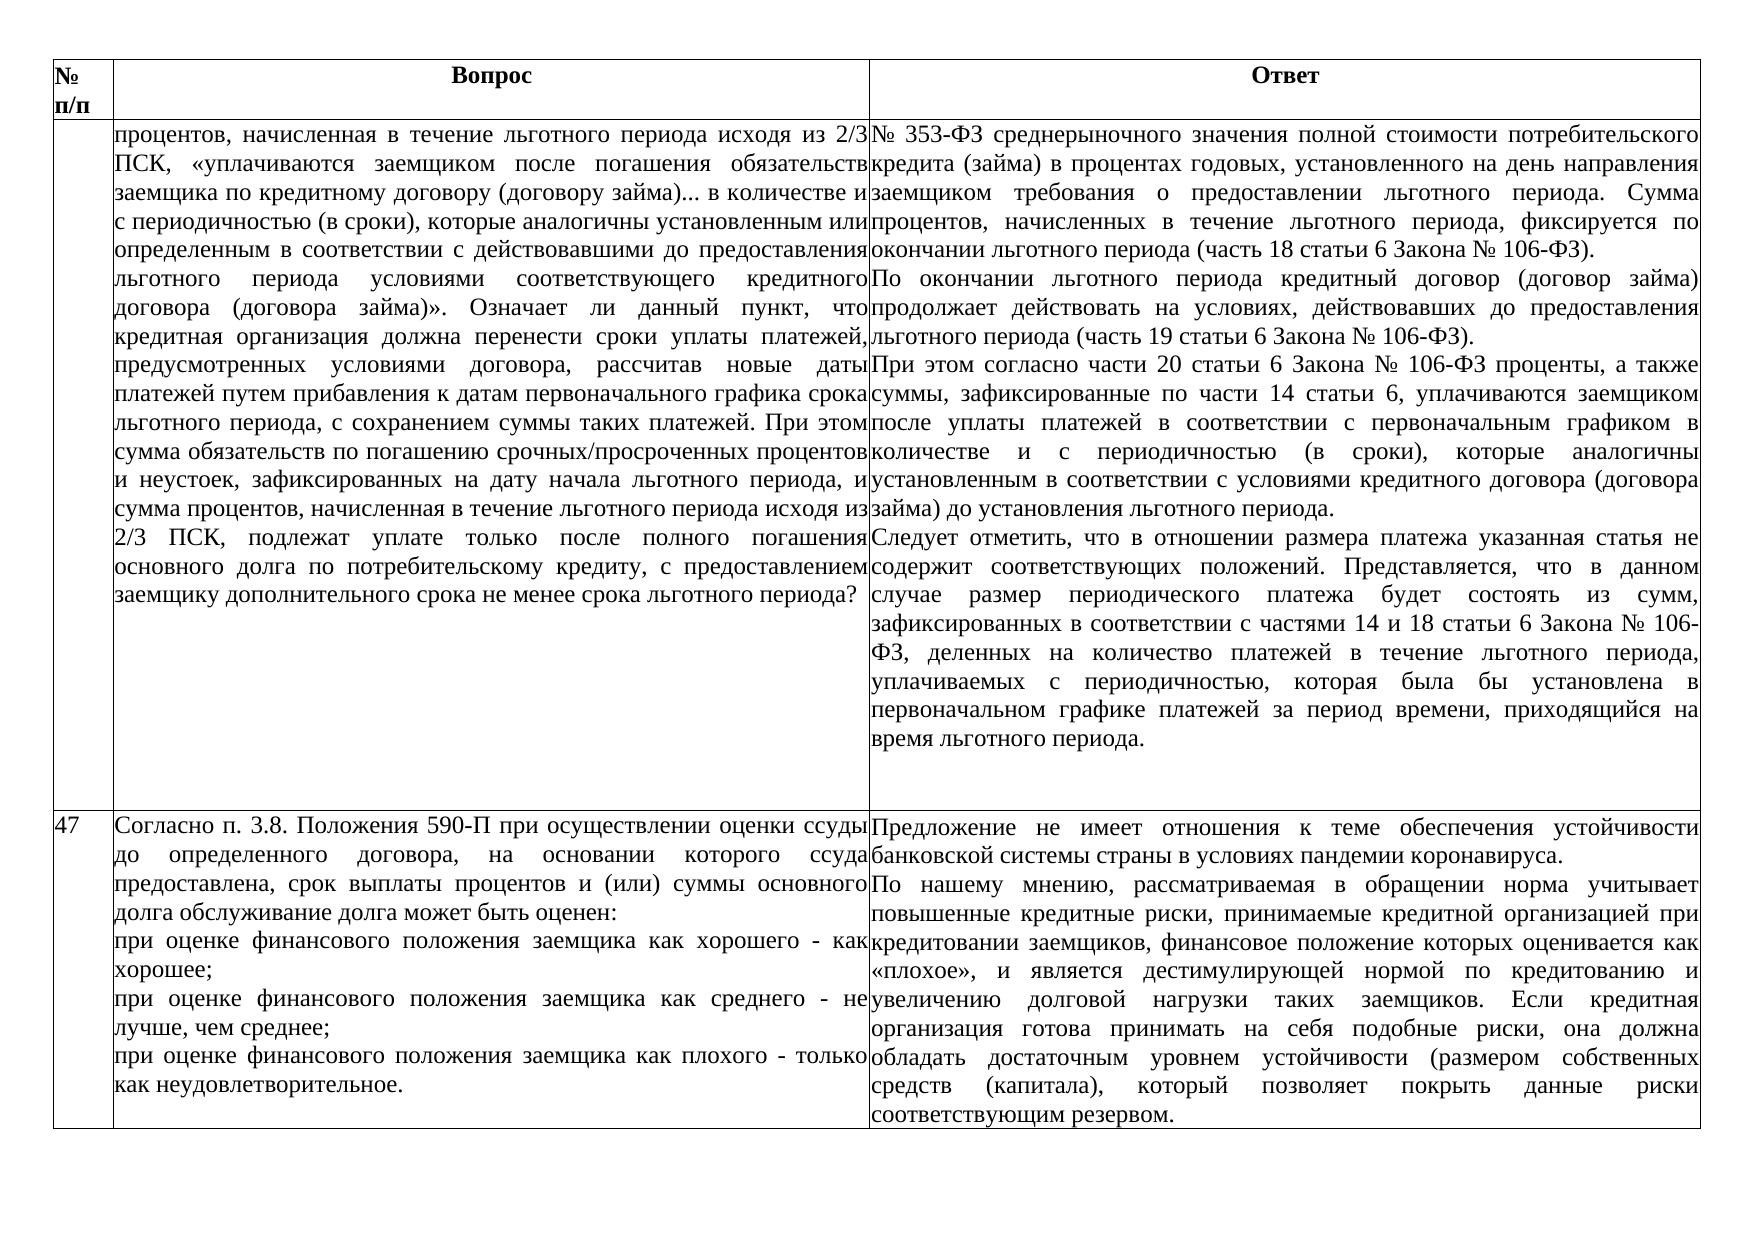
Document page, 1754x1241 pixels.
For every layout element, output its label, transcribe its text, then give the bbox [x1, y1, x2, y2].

table_header Ответ [870, 60, 1700, 118]
table_cell 47 [54, 811, 113, 1128]
table_cell [54, 120, 113, 809]
table_cell процентов, начисленная в течение льготного периода исходя из 2/3 ПСК, «уплачиваются заемщиком после погашения обязательств заемщика по кредитному договору (договору займа)... в количестве и с периодичностью (в сроки), которые аналогичны установленным или определенным в соответствии с действовавшими до предоставления льготного периода условиями соответствующего кредитного договора (договора займа)». Означает ли данный пункт, что кредитная организация должна перенести сроки уплаты платежей, предусмотренных условиями договора, рассчитав новые даты платежей путем прибавления к датам первоначального графика срока льготного периода, с сохранением суммы таких платежей. При этом сумма обязательств по погашению срочных/просроченных процентов и неустоек, зафиксированных на дату начала льготного периода, и сумма процентов, начисленная в течение льготного периода исходя из 2/3 ПСК, подлежат уплате только после полного погашения основного долга по потребительскому кредиту, с предоставлением заемщику дополнительного срока не менее срока льготного периода? [114, 120, 869, 809]
table_header Вопрос [114, 60, 869, 118]
table_cell Предложение не имеет отношения к теме обеспечения устойчивости банковской системы страны в условиях пандемии коронавируса. По нашему мнению, рассматриваемая в обращении норма учитывает повышенные кредитные риски, принимаемые кредитной организацией при кредитовании заемщиков, финансовое положение которых оценивается как «плохое», и является дестимулирующей нормой по кредитованию и увеличению долговой нагрузки таких заемщиков. Если кредитная организация готова принимать на себя подобные риски, она должна обладать достаточным уровнем устойчивости (размером собственных средств (капитала), который позволяет покрыть данные риски соответствующим резервом. [870, 811, 1700, 1128]
table_cell Согласно п. 3.8. Положения 590-П при осуществлении оценки ссуды до определенного договора, на основании которого ссуда предоставлена, срок выплаты процентов и (или) суммы основного долга обслуживание долга может быть оценен: при оценке финансового положения заемщика как хорошего - как хорошее; при оценке финансового положения заемщика как среднего - не лучше, чем среднее; при оценке финансового положения заемщика как плохого - только как неудовлетворительное. [114, 811, 869, 1128]
table_header № п/п [54, 60, 113, 118]
table_cell № 353-ФЗ среднерыночного значения полной стоимости потребительского кредита (займа) в процентах годовых, установленного на день направления заемщиком требования о предоставлении льготного периода. Сумма процентов, начисленных в течение льготного периода, фиксируется по окончании льготного периода (часть 18 статьи 6 Закона № 106-ФЗ). По окончании льготного периода кредитный договор (договор займа) продолжает действовать на условиях, действовавших до предоставления льготного периода (часть 19 статьи 6 Закона № 106-ФЗ). При этом согласно части 20 статьи 6 Закона № 106-ФЗ проценты, а также суммы, зафиксированные по части 14 статьи 6, уплачиваются заемщиком после уплаты платежей в соответствии с первоначальным графиком в количестве и с периодичностью (в сроки), которые аналогичны установленным в соответствии с условиями кредитного договора (договора займа) до установления льготного периода. Следует отметить, что в отношении размера платежа указанная статья не содержит соответствующих положений. Представляется, что в данном случае размер периодического платежа будет состоять из сумм, зафиксированных в соответствии с частями 14 и 18 статьи 6 Закона № 106- ФЗ, деленных на количество платежей в течение льготного периода, уплачиваемых с периодичностью, которая была бы установлена в первоначальном графике платежей за период времени, приходящийся на время льготного периода. [870, 120, 1700, 809]
